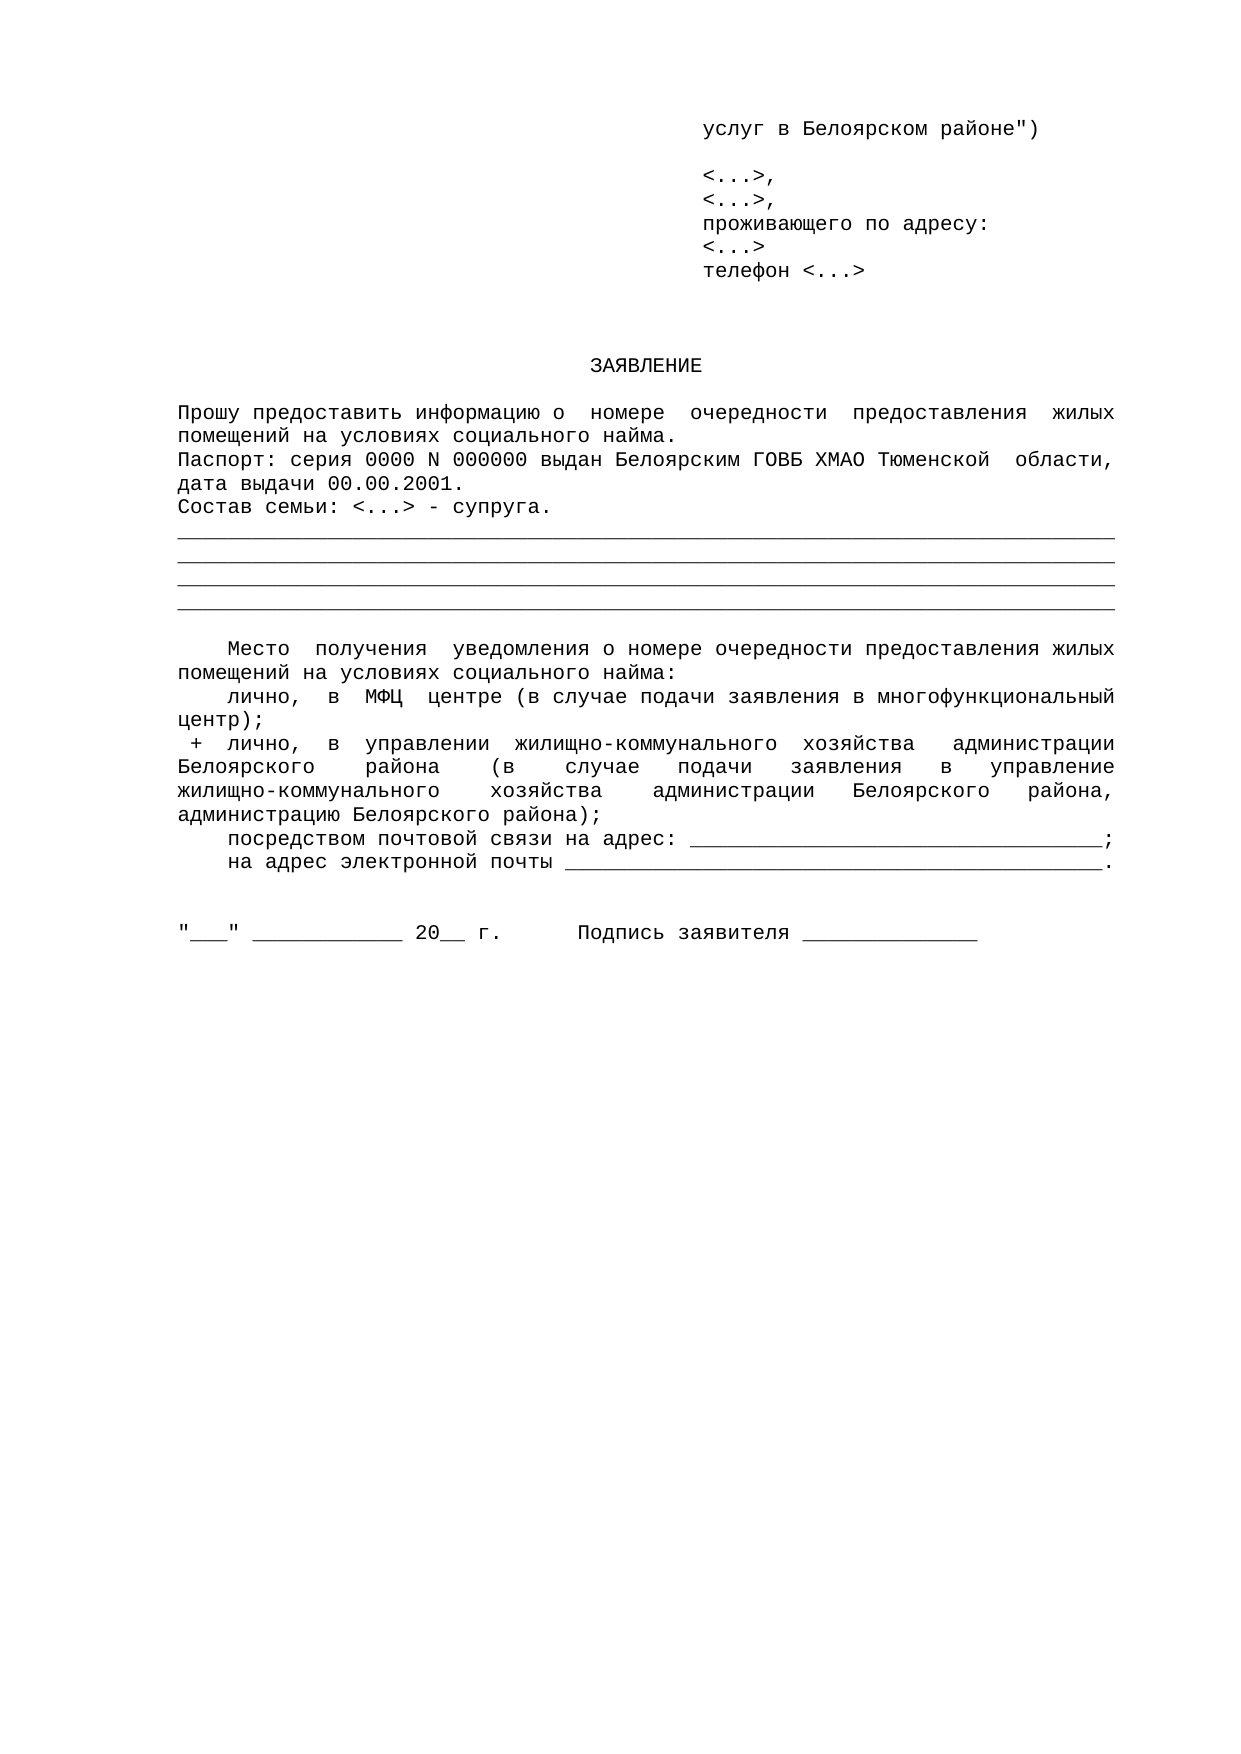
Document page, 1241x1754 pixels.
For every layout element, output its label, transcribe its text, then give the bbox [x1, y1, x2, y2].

text "___" ____________ 20__ г. Подпись заявителя ______________ [177, 922, 1152, 946]
text центр); [177, 709, 1152, 733]
text Состав семьи: <...> - супруга. [177, 496, 1152, 520]
text проживающего по адресу: [177, 213, 1152, 236]
text жилищно-коммунального хозяйства администрации Белоярского района, [177, 780, 1152, 804]
text дата выдачи 00.00.2001. [177, 473, 1152, 496]
text помещений на условиях социального найма. [177, 426, 1152, 449]
text ___________________________________________________________________________ [177, 520, 1152, 544]
text помещений на условиях социального найма: [177, 662, 1152, 686]
text администрацию Белоярского района); [177, 804, 1152, 827]
text + лично, в управлении жилищно-коммунального хозяйства администрации [177, 733, 1152, 757]
text <...> [177, 236, 1152, 260]
text <...>, [177, 165, 1152, 189]
text ___________________________________________________________________________ [177, 591, 1152, 615]
text ЗАЯВЛЕНИЕ [177, 354, 1152, 378]
text ___________________________________________________________________________ [177, 544, 1152, 567]
text услуг в Белоярском районе") [177, 118, 1152, 142]
text на адрес электронной почты ___________________________________________. [177, 851, 1152, 875]
text Паспорт: серия 0000 N 000000 выдан Белоярским ГОВБ ХМАО Тюменской области, [177, 449, 1152, 473]
text ___________________________________________________________________________ [177, 567, 1152, 591]
text Место получения уведомления о номере очередности предоставления жилых [177, 638, 1152, 662]
text лично, в МФЦ центре (в случае подачи заявления в многофункциональный [177, 686, 1152, 709]
text Белоярского района (в случае подачи заявления в управление [177, 757, 1152, 780]
text Прошу предоставить информацию о номере очередности предоставления жилых [177, 402, 1152, 426]
text телефон <...> [177, 260, 1152, 284]
text посредством почтовой связи на адрес: _________________________________; [177, 827, 1152, 851]
text <...>, [177, 189, 1152, 213]
